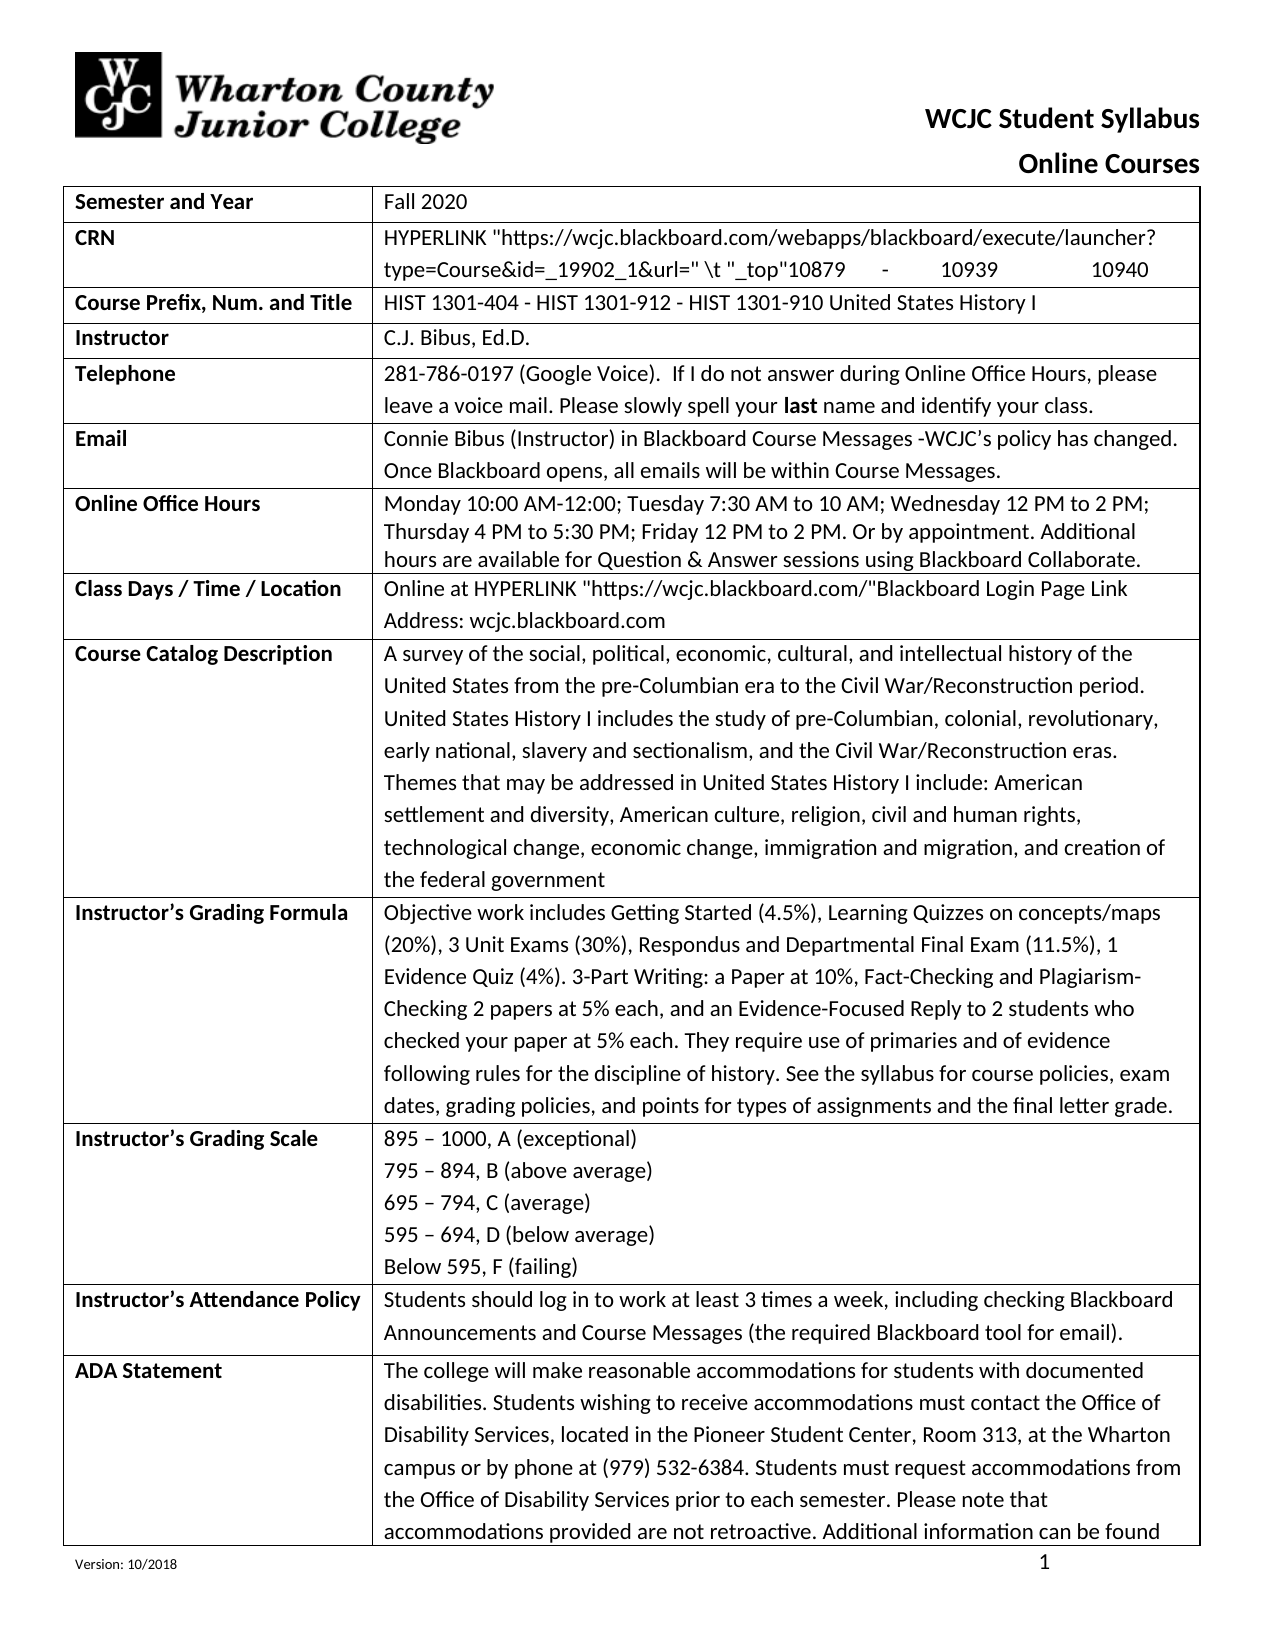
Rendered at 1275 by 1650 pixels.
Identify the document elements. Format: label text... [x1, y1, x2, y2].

picture [75, 136, 494, 144]
table_cell Class Days / Time / Location [64, 574, 372, 638]
table_cell Instructor’s Attendance Policy [64, 1285, 372, 1355]
table_cell Instructor’s Grading Scale [64, 1124, 372, 1284]
table_cell ADA Statement [64, 1356, 372, 1545]
table_cell Online Office Hours [64, 489, 372, 573]
table_header Semester and Year [64, 187, 372, 222]
table_cell [373, 489, 1199, 573]
table_cell [373, 223, 1199, 287]
table_cell CRN [64, 223, 372, 287]
subtitle WCJC Student Syllabus [75, 100, 1200, 136]
table_cell If I do not answer during Online Office Hours, please leave a voice mail. Please slowly spell your last name and identify your class. [373, 359, 1199, 423]
table_cell Instructor’s Grading Formula [64, 898, 372, 1123]
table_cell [373, 1356, 1199, 1545]
table_cell Instructor [64, 324, 372, 358]
table_cell Course Prefix, Num. and Title [64, 288, 372, 322]
table_cell Course Catalog Description [64, 640, 372, 897]
picture [75, 52, 494, 100]
table_cell A survey of the social, political, economic, cultural, and intellectual history of the United States from the pre-Columbian era to the Civil War/Reconstruction period. United States History I includes the study of pre-Columbian, colonial, revolutionary, early national, slavery and sectionalism, and the Civil War/Reconstruction eras. Themes that may be addressed in United States History I include: American settlement and diversity, American culture, religion, civil and human rights, technological change, economic change, immigration and migration, and creation of the federal government [373, 640, 1199, 897]
table_cell Email [64, 424, 372, 488]
table_cell Telephone [64, 359, 372, 423]
subtitle Online Courses [75, 145, 1200, 181]
